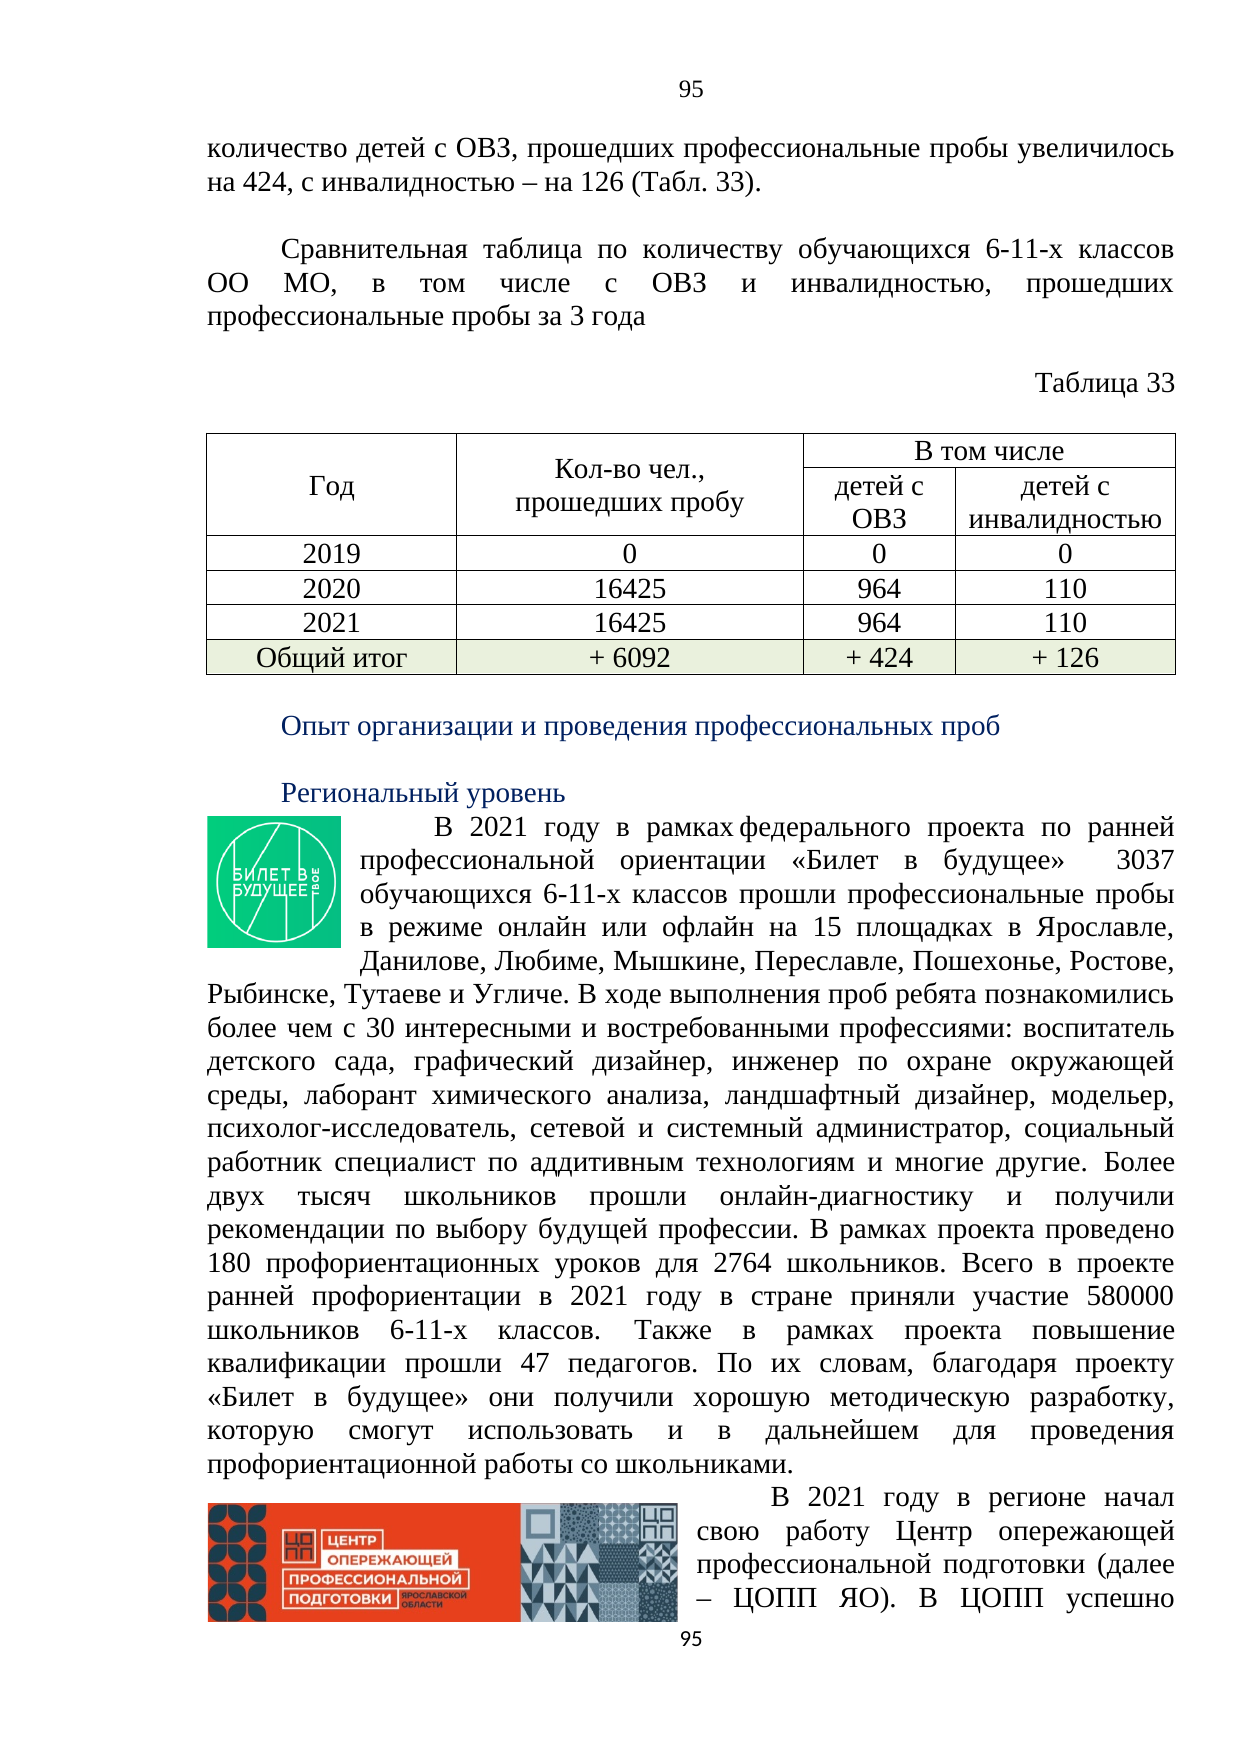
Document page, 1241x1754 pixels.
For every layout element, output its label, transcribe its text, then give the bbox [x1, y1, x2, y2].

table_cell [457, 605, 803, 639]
text Таблица 33 [207, 365, 1175, 399]
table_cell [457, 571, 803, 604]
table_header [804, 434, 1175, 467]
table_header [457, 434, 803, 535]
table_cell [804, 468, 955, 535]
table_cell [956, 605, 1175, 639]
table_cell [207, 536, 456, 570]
picture [207, 816, 341, 948]
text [207, 131, 1175, 198]
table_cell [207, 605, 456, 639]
picture [207, 1503, 678, 1622]
text В 2021 году в рамкахфедерального проекта по ранней профессиональной ориентации «Билет в будущее» 3037 обучающихся 6-11-х классов прошли профессиональные пробы в режиме онлайн или офлайн на 15 площадках в Ярославле, Данилове, Любиме, Мышкине, Переславле, Пошехонье, Ростове, Рыбинске, Тутаеве и Угличе. В ходе выполнения проб ребята познакомились более чем с 30 интересными и востребованными профессиями: воспитатель детского сада, графический дизайнер, инженер по охране окружающей среды, лаборант химического анализа, ландшафтный дизайнер, модельер, психолог-исследователь, сетевой и системный администратор, социальный работник специалист по аддитивным технологиям и многие другие. Более двух тысяч школьников прошли онлайн-диагностику и получили рекомендации по выбору будущей профессии. В рамках проекта проведено 180 профориентационных уроков для 2764 школьников. Всего в проекте ранней профориентации в 2021 году в стране приняли участие 580000 школьников 6-11-х классов. Также в рамках проекта повышение квалификации прошли 47 педагогов. По их словам, благодаря проекту «Билет в будущее» они получили хорошую методическую разработку, которую смогут использовать и в дальнейшем для проведения профориентационной работы со школьниками. [207, 809, 1175, 1479]
text Региональный уровень [207, 775, 1175, 809]
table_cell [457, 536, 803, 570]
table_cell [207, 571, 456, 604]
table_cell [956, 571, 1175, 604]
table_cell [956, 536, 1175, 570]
title Опыт организации и проведения профессиональных проб [207, 708, 1175, 742]
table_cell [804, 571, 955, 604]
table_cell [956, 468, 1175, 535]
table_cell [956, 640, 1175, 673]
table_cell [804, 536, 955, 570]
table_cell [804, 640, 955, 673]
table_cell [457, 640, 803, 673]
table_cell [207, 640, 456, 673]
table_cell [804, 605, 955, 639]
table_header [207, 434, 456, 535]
text Сравнительная таблица по количеству обучающихся 6-11-х классов ОО МО, в том числе с ОВЗ и инвалидностью, прошедших профессиональные пробы за 3 года [207, 231, 1175, 332]
